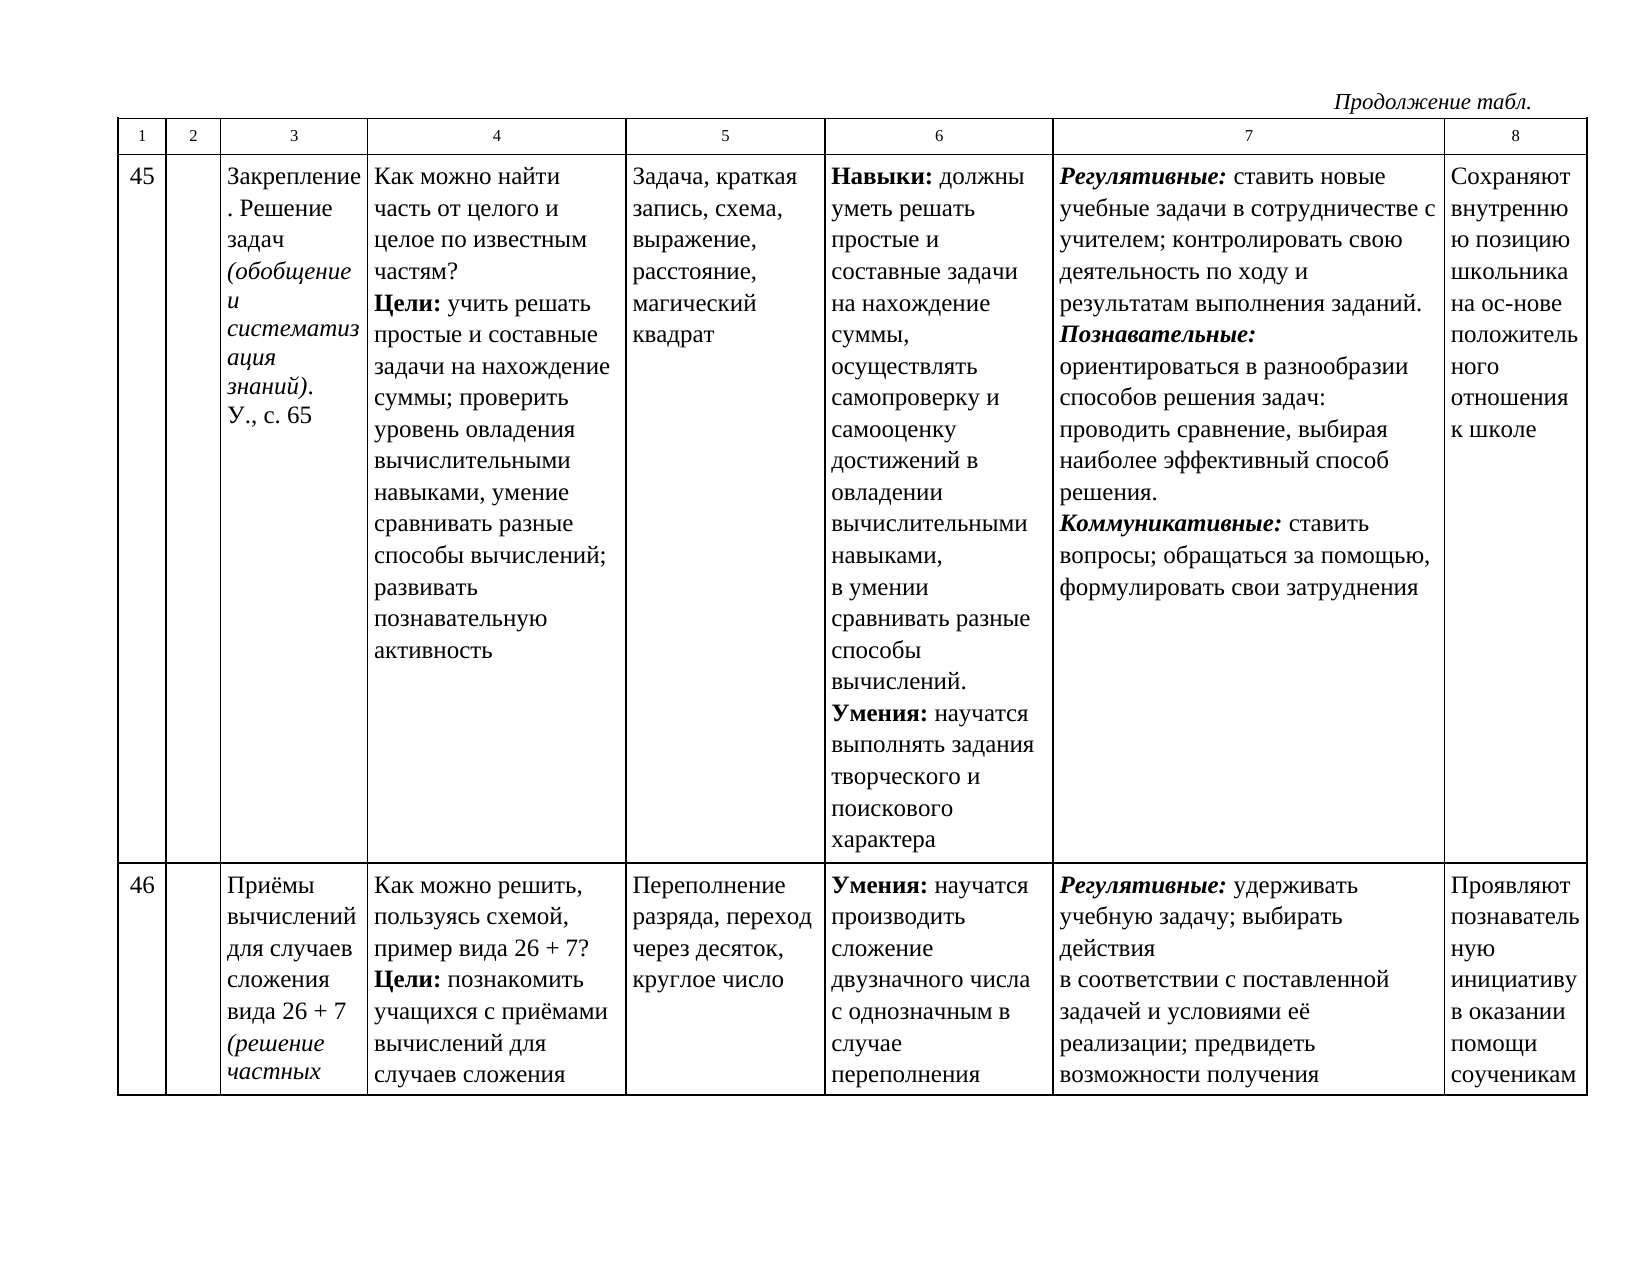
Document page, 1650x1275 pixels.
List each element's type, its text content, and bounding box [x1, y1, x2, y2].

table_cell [627, 864, 824, 1094]
table_header 6 [826, 119, 1052, 153]
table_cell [368, 864, 625, 1094]
table_cell 46 [119, 864, 165, 1094]
table_header 1 [119, 119, 165, 153]
table_header 2 [167, 119, 220, 153]
table_cell Сохраняют внутреннюю позицию школьника на ос-нове положительного отношения к школе [1445, 155, 1586, 862]
table_cell Закрепление. Решение задач (обобщение и систематизация знаний). У., с. 65 [221, 155, 367, 862]
table_cell [167, 155, 220, 862]
table_cell [167, 864, 220, 1094]
table_header 5 [627, 119, 824, 153]
table_header 4 [368, 119, 625, 153]
table_cell Навыки: должны уметь решать простые и составные задачи на нахождение суммы, осуществлять самопроверку и самооценку достижений в овладении вычислительными навыками, в умении сравнивать разные способы вычислений. Умения: научатся выполнять задания творческого и поискового характера [826, 155, 1052, 862]
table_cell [1054, 864, 1444, 1094]
table_header 8 [1445, 119, 1586, 153]
table_header 3 [221, 119, 367, 153]
text Продолжение табл. [118, 88, 1532, 115]
table_cell Задача, краткая запись, схема, выражение, расстояние, магический квадрат [627, 155, 824, 862]
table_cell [826, 864, 1052, 1094]
table_cell Как можно найти часть от целого и целое по известным частям? Цели: учить решать простые и составные задачи на нахождение суммы; проверить уровень овладения вычислительными навыками, умение сравнивать разные способы вычислений; развивать познавательную активность [368, 155, 625, 862]
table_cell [1445, 864, 1586, 1094]
table_cell 45 [119, 155, 165, 862]
table_cell Регулятивные: ставить новые учебные задачи в сотрудничестве с учителем; контролировать свою деятельность по ходу и результатам выполнения заданий. Познавательные: ориентироваться в разнообразии способов решения задач: проводить сравнение, выбирая наиболее эффективный способ решения. Коммуникативные: ставить вопросы; обращаться за помощью, формулировать свои затруднения [1054, 155, 1444, 862]
table_header 7 [1054, 119, 1444, 153]
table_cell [221, 864, 367, 1094]
